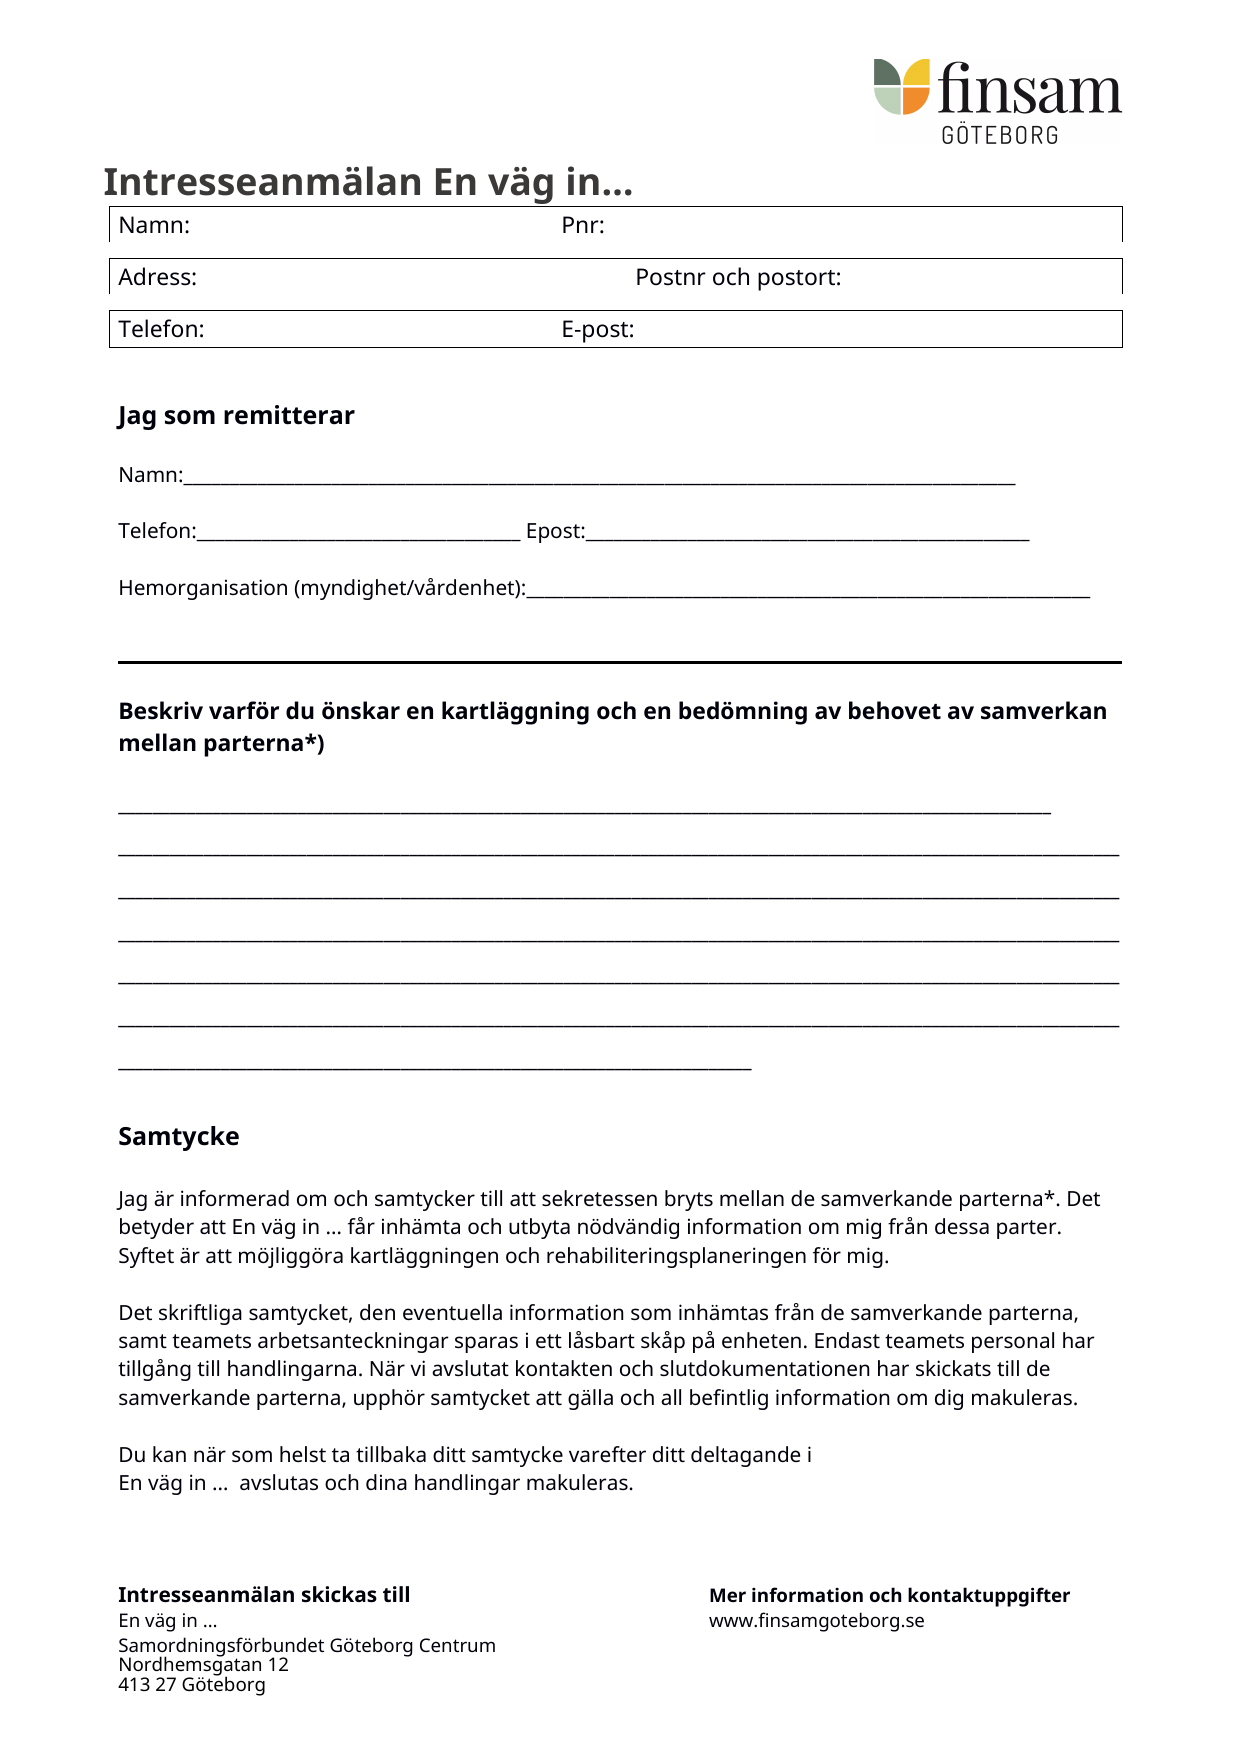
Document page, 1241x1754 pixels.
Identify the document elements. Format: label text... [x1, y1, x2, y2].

text Jag är informerad om och samtycker till att sekretessen bryts mellan de samverkande parterna*. Det betyder att En väg in … får inhämta och utbyta nödvändig information om mig från dessa parter. Syftet är att möjliggöra kartläggningen och rehabiliteringsplaneringen för mig. [118, 1184, 1122, 1269]
text En väg in … avslutas och dina handlingar makuleras. [118, 1468, 1122, 1497]
text Hemorganisation (myndighet/vårdenhet):_____________________________________________________________ [118, 573, 1122, 602]
text Telefon:___________________________________ Epost:________________________________________________ [118, 517, 1122, 545]
text Adress: Postnr och postort: [110, 259, 1122, 294]
text Beskriv varför du önskar en kartläggning och en bedömning av behovet av samverkan mellan parterna*) [118, 695, 1122, 758]
text Namn: Pnr: [110, 207, 1122, 242]
text Namn:__________________________________________________________________________________________ [118, 460, 1122, 488]
text Det skriftliga samtycket, den eventuella information som inhämtas från de samverkande parterna, samt teamets arbetsanteckningar sparas i ett låsbart skåp på enheten. Endast teamets personal har tillgång till handlingarna. När vi avslutat kontakten och slutdokumentationen har skickats till de samverkande parterna, upphör samtycket att gälla och all befintlig information om dig makuleras. [118, 1298, 1122, 1411]
text Samtycke [118, 1118, 1122, 1153]
text ________________________________________________________________________________________________________________________________________________________________________________________________________________________________________________________________________________________________________________________________________________________________________________________________________________________________________________________________________________________________________________________________________________________________________________________________________________________________________________________________________________________________________________________________________________________________________________________________ [118, 789, 1122, 1073]
picture [874, 59, 1123, 144]
text Telefon: E-post: [110, 311, 1122, 347]
text Du kan när som helst ta tillbaka ditt samtycke varefter ditt deltagande i [118, 1440, 1122, 1468]
text Jag som remitterar [118, 397, 1122, 431]
